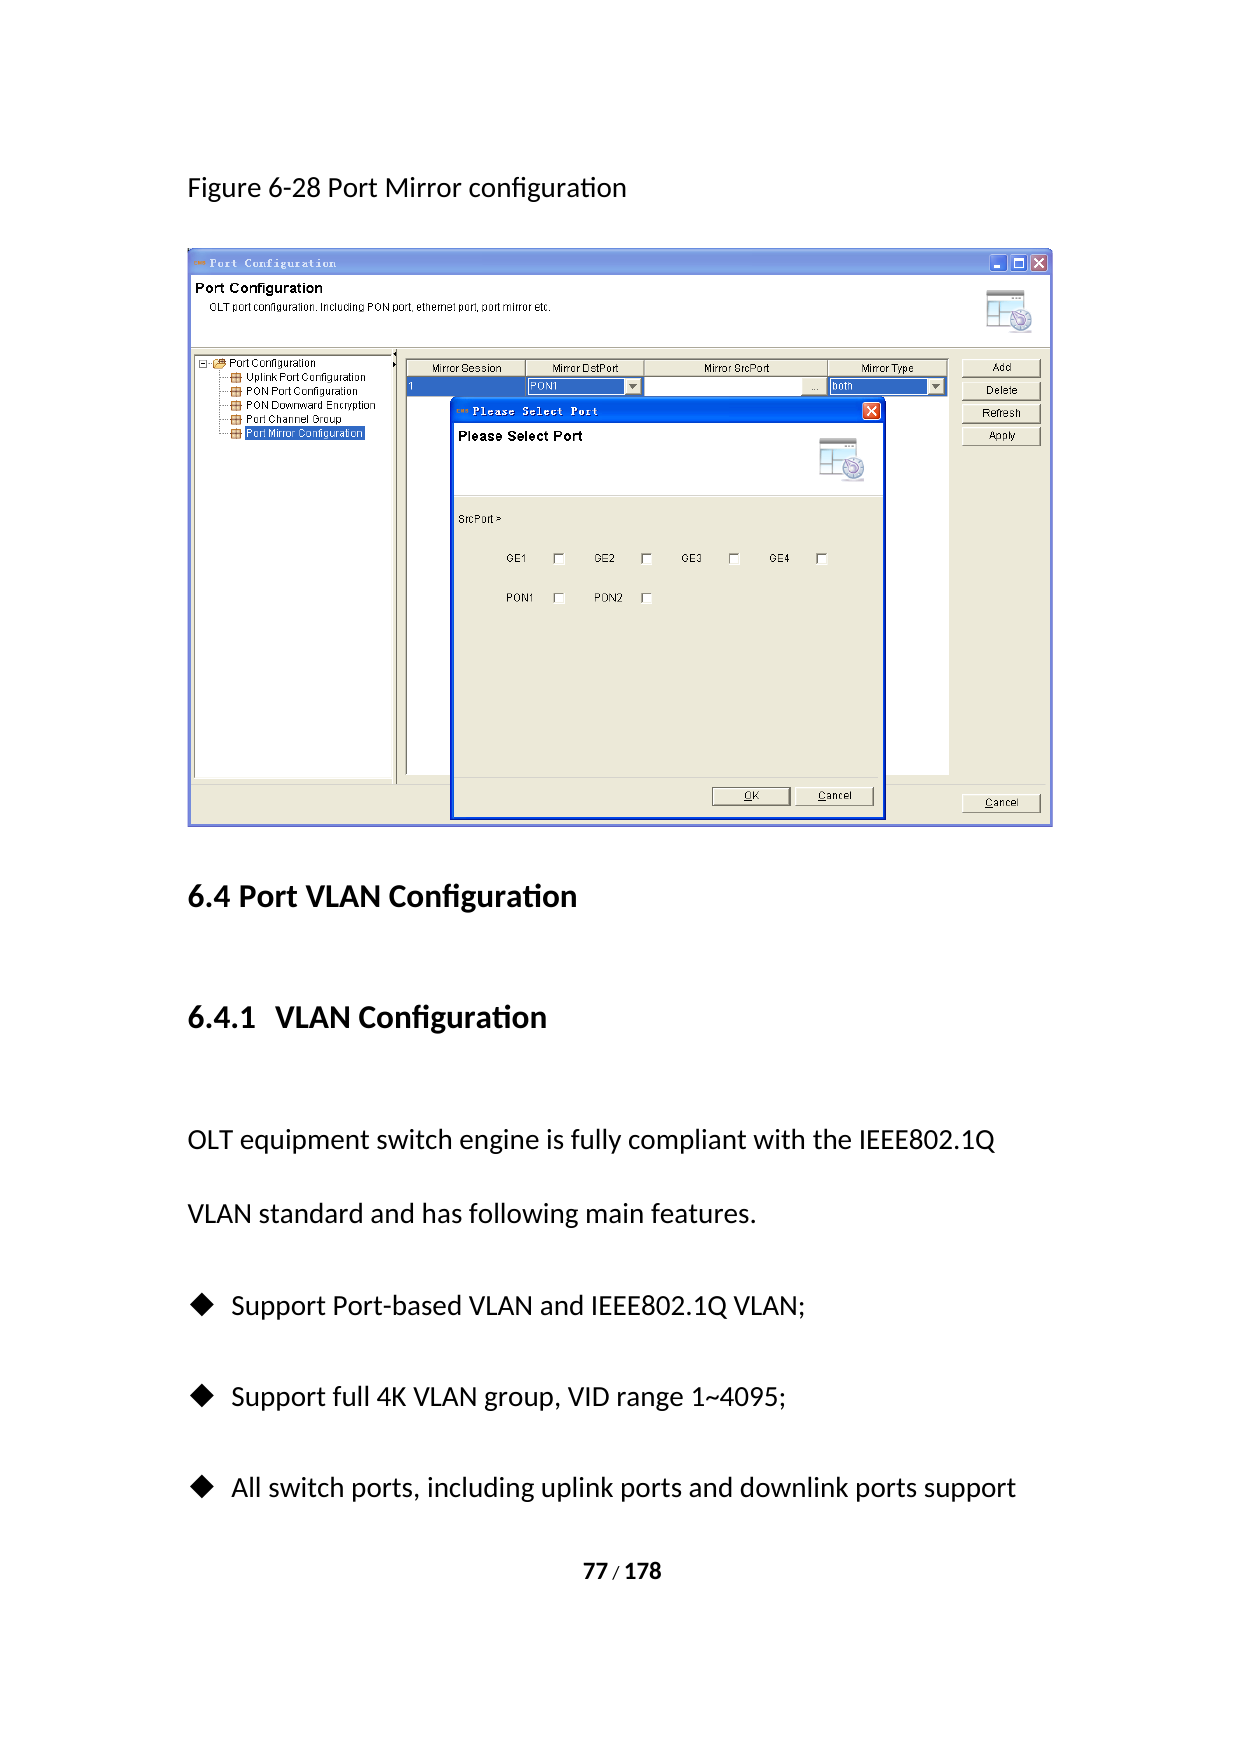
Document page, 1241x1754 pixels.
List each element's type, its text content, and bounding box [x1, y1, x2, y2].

text Figure 6-28 Port Mirror configuration [187, 154, 1053, 219]
text OLT equipment switch engine is fully compliant with the IEEE802.1Q VLAN standard and has following main features. [187, 1106, 1053, 1246]
list Support full 4K VLAN group, VID range 1~4095; [187, 1363, 1053, 1428]
list Support Port-based VLAN and IEEE802.1Q VLAN; [187, 1272, 1053, 1337]
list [187, 1454, 1053, 1519]
picture [187, 248, 1053, 827]
text Port VLAN Configuration [187, 862, 1053, 927]
text VLAN Configuration [187, 984, 1053, 1049]
